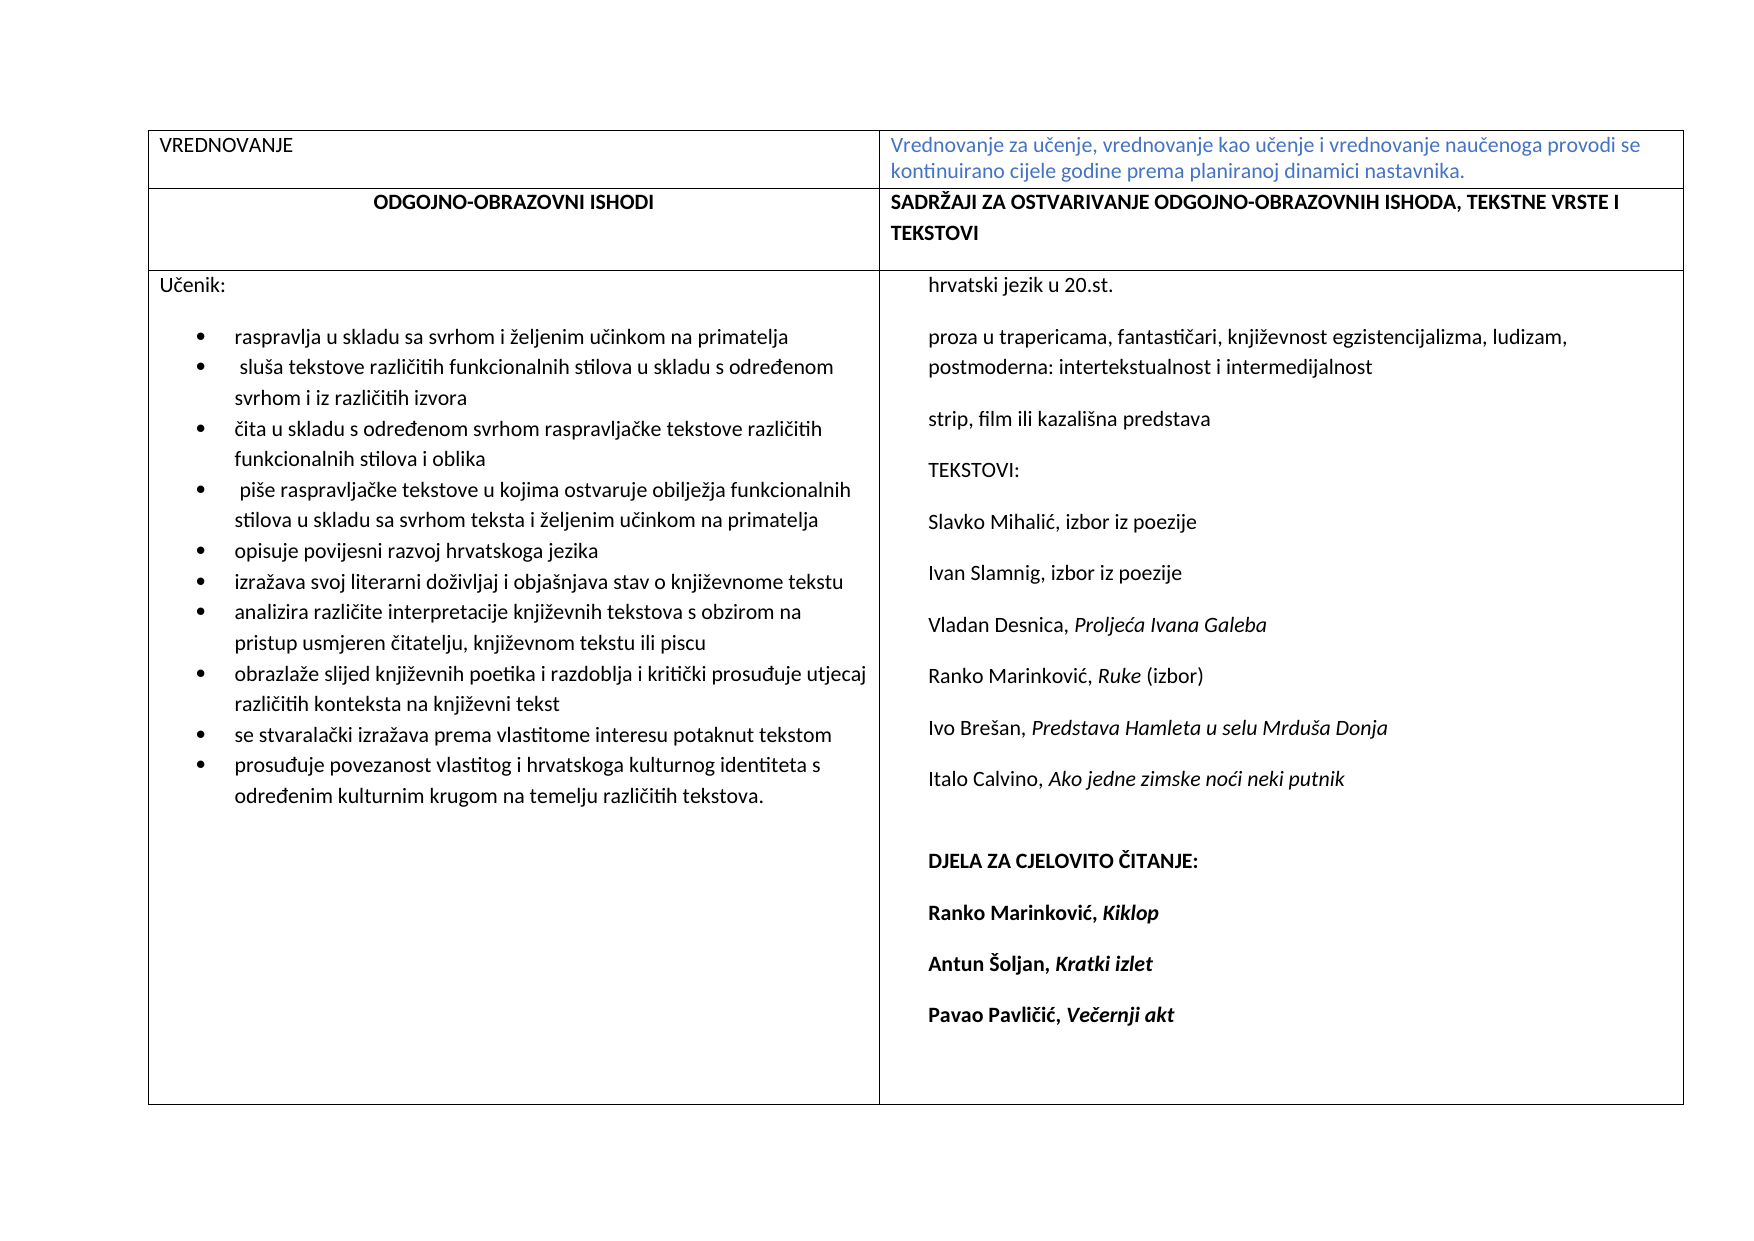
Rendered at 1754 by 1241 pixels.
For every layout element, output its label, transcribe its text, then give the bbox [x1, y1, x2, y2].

table_cell Vrednovanje za učenje, vrednovanje kao učenje i vrednovanje naučenoga provodi se kontinuirano cijele godine prema planiranoj dinamici nastavnika. [880, 131, 1683, 187]
table_cell hrvatski jezik u 20.st. proza u trapericama, fantastičari, književnost egzistencijalizma, ludizam, postmoderna: intertekstualnost i intermedijalnost strip, film ili kazališna predstava TEKSTOVI: Slavko Mihalić, izbor iz poezije Ivan Slamnig, izbor iz poezije Vladan Desnica, Proljeća Ivana Galeba Ranko Marinković, Ruke (izbor) Ivo Brešan, Predstava Hamleta u selu Mrduša Donja Italo Calvino, Ako jedne zimske noći neki putnik DJELA ZA CJELOVITO ČITANJE: Ranko Marinković, Kiklop Antun Šoljan, Kratki izlet Pavao Pavličić, Večernji akt [880, 271, 1683, 1104]
table_cell ODGOJNO-OBRAZOVNI ISHODI [149, 189, 879, 270]
table_cell VREDNOVANJE [149, 131, 879, 187]
table_cell SADRŽAJI ZA OSTVARIVANJE ODGOJNO-OBRAZOVNIH ISHODA, TEKSTNE VRSTE I TEKSTOVI [880, 189, 1683, 270]
table_cell Učenik: raspravlja u skladu sa svrhom i željenim učinkom na primatelja sluša tekstove različitih funkcionalnih stilova u skladu s određenom svrhom i iz različitih izvora čita u skladu s određenom svrhom raspravljačke tekstove različitih funkcionalnih stilova i oblika piše raspravljačke tekstove u kojima ostvaruje obilježja funkcionalnih stilova u skladu sa svrhom teksta i željenim učinkom na primatelja opisuje povijesni razvoj hrvatskoga jezika izražava svoj literarni doživljaj i objašnjava stav o književnome tekstu analizira različite interpretacije književnih tekstova s obzirom na pristup usmjeren čitatelju, književnom tekstu ili piscu obrazlaže slijed književnih poetika i razdoblja i kritički prosuđuje utjecaj različitih konteksta na književni tekst se stvaralački izražava prema vlastitome interesu potaknut tekstom prosuđuje povezanost vlastitog i hrvatskoga kulturnog identiteta s određenim kulturnim krugom na temelju različitih tekstova. [149, 271, 879, 1104]
